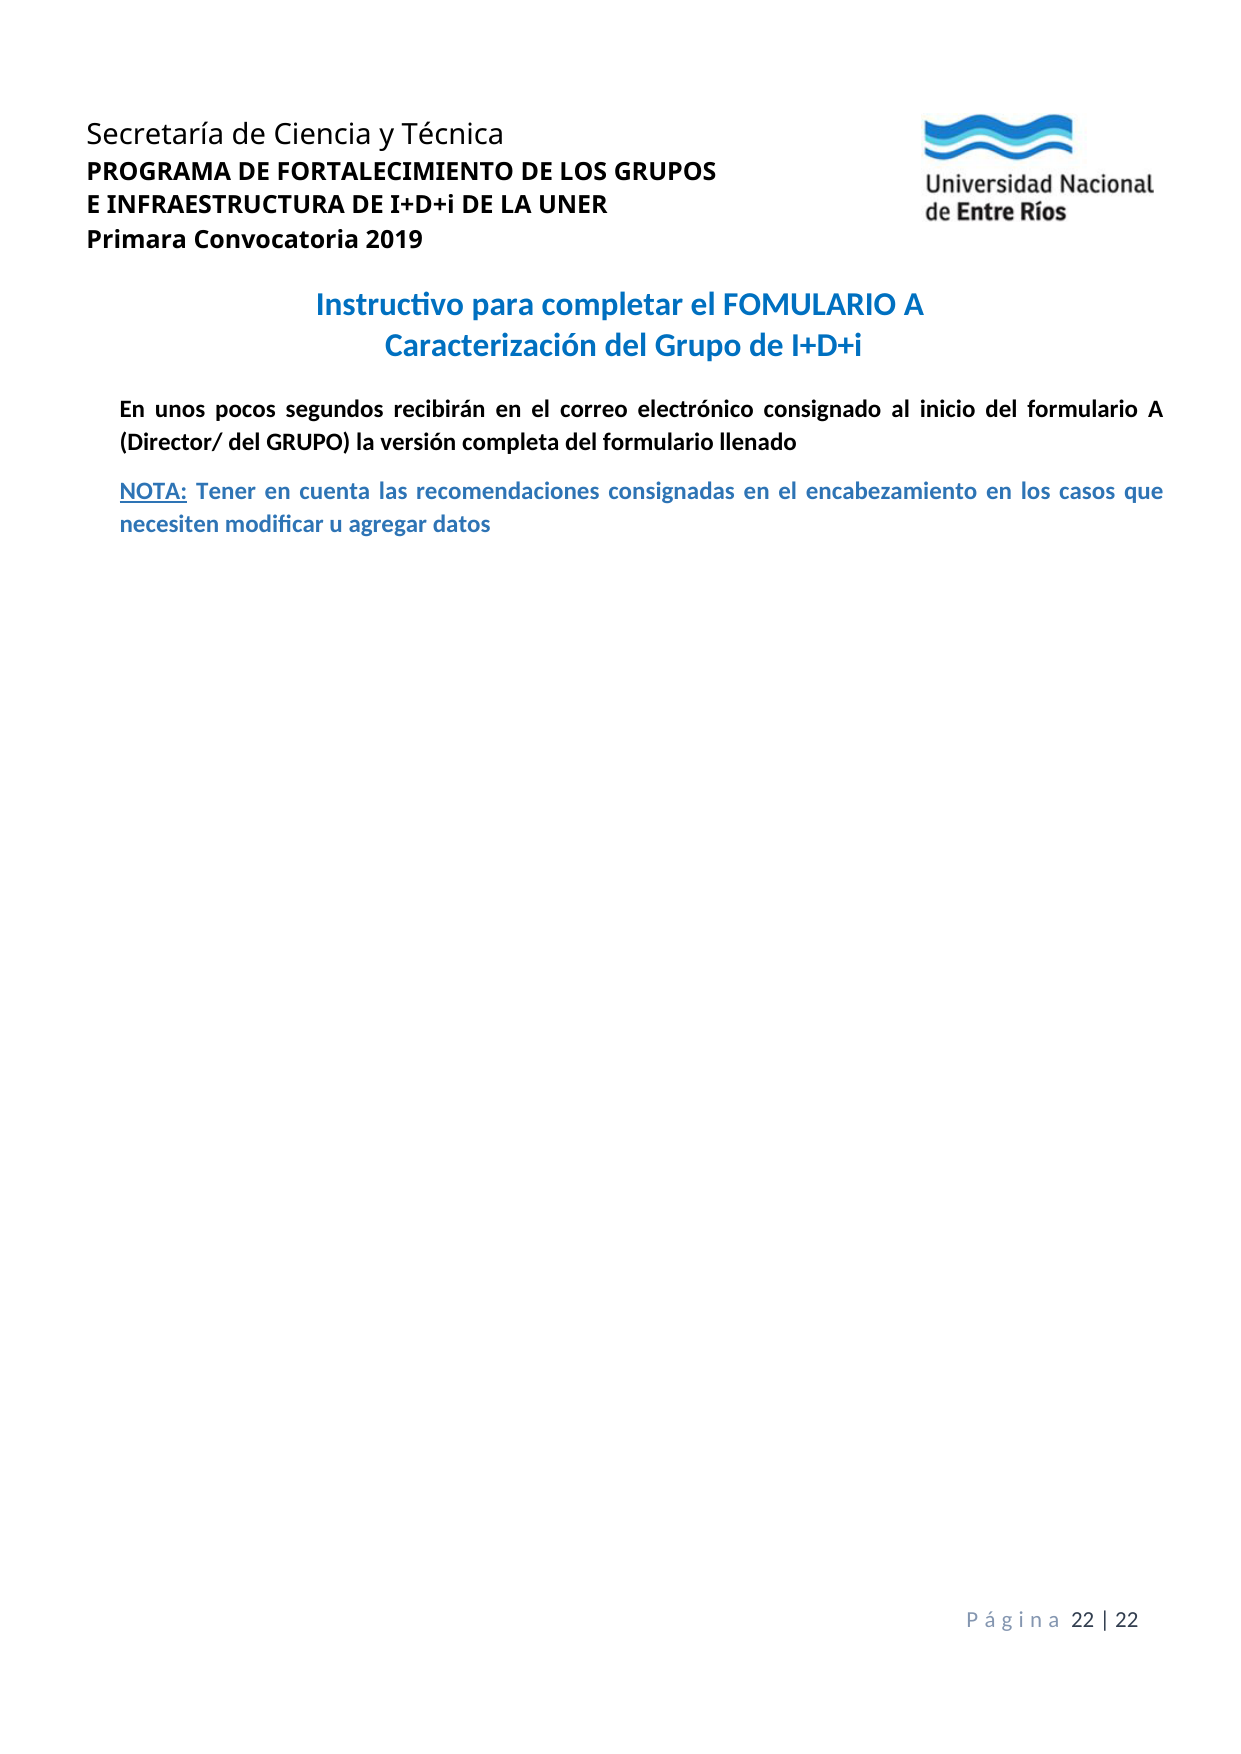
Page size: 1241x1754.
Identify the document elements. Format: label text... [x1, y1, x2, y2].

text En unos pocos segundos recibirán en el correo electrónico consignado al inicio del formulario A (Director/ del GRUPO) la versión completa del formulario llenado [119, 393, 1165, 456]
text NOTA: Tener en cuenta las recomendaciones consignadas en el encabezamiento en los casos que necesiten modificar u agregar datos [119, 475, 1165, 539]
